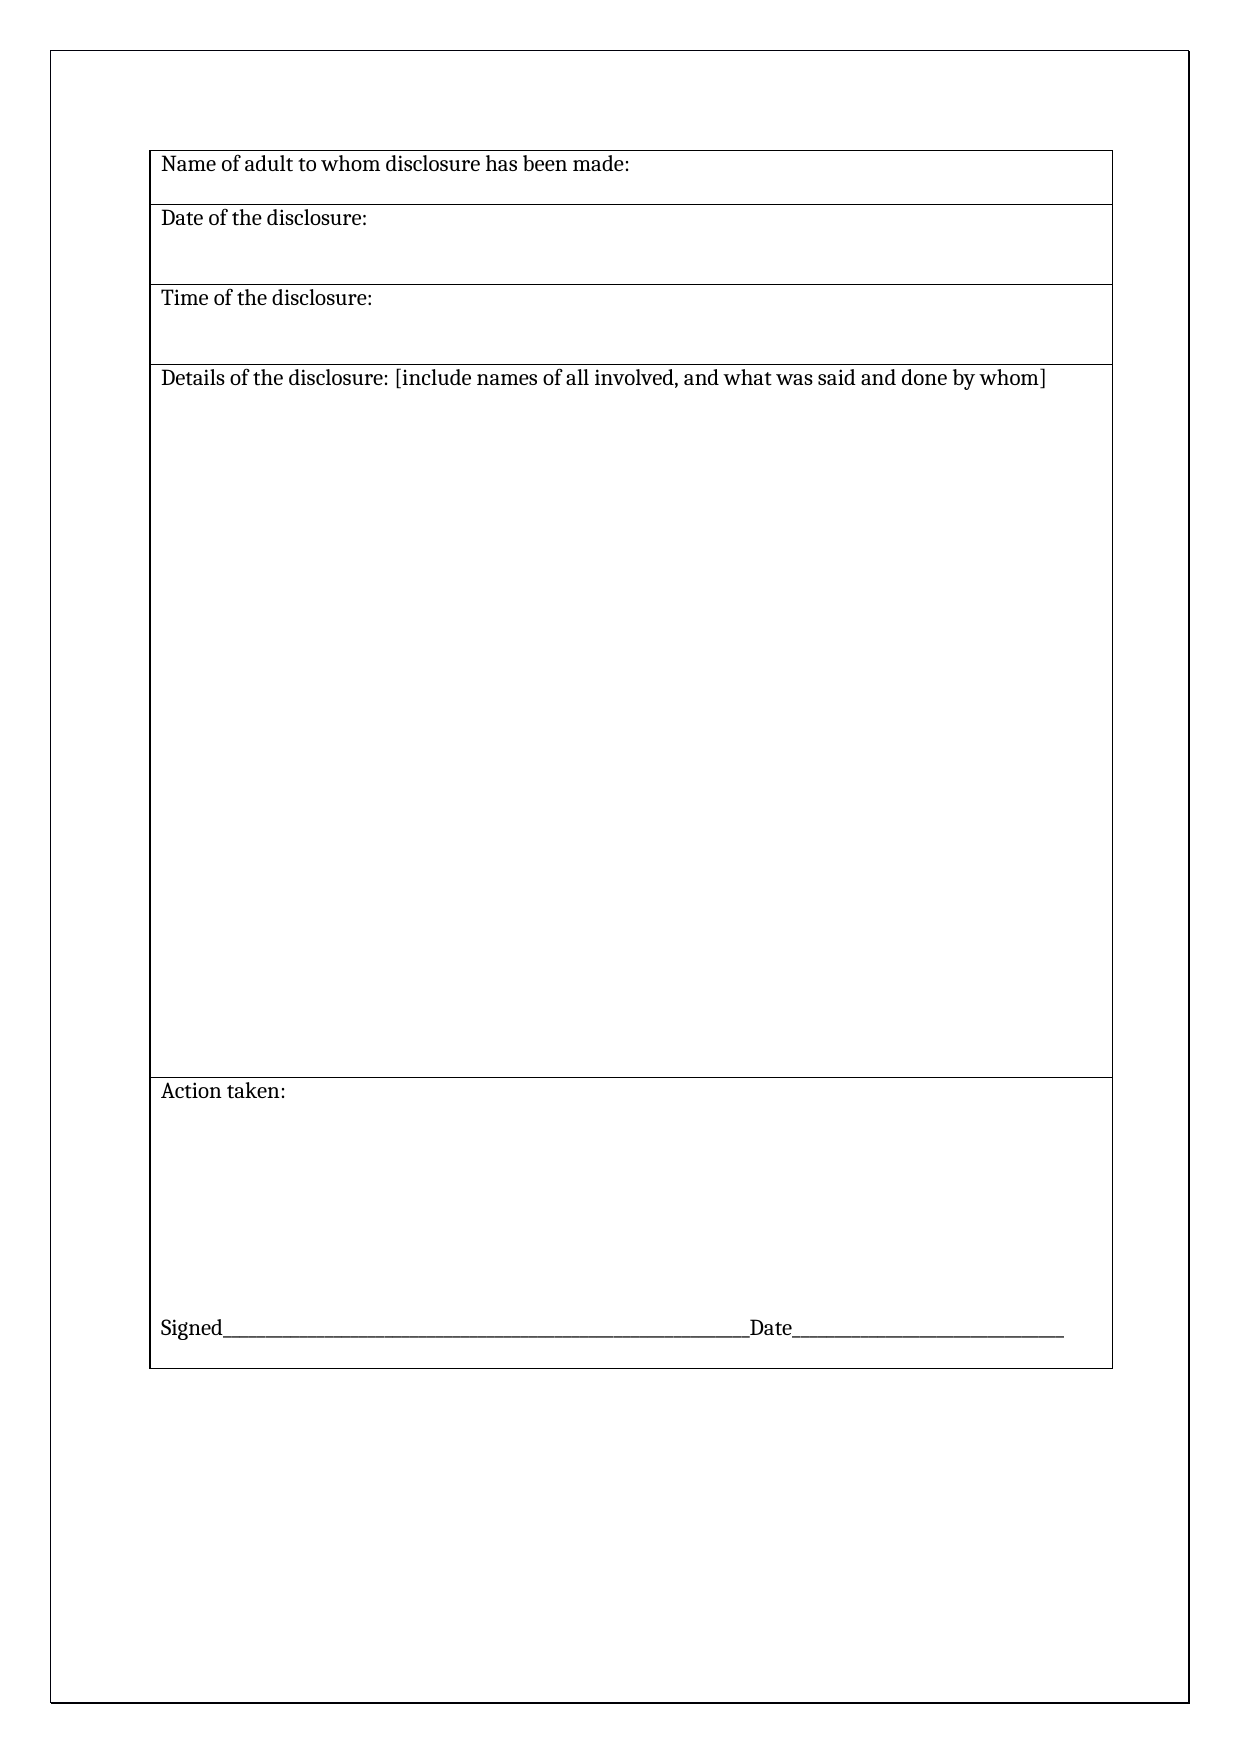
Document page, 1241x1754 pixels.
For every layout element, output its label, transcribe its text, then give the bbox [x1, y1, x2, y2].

table_cell Name of adult to whom disclosure has been made: [151, 151, 1112, 204]
table_cell Time of the disclosure: [151, 285, 1112, 364]
table_cell Action taken: Signed______________________________________________________________Date________________________________ [151, 1078, 1112, 1367]
table_cell Details of the disclosure: [include names of all involved, and what was said and done by whom] [151, 365, 1112, 1077]
table_cell Date of the disclosure: [151, 205, 1112, 284]
